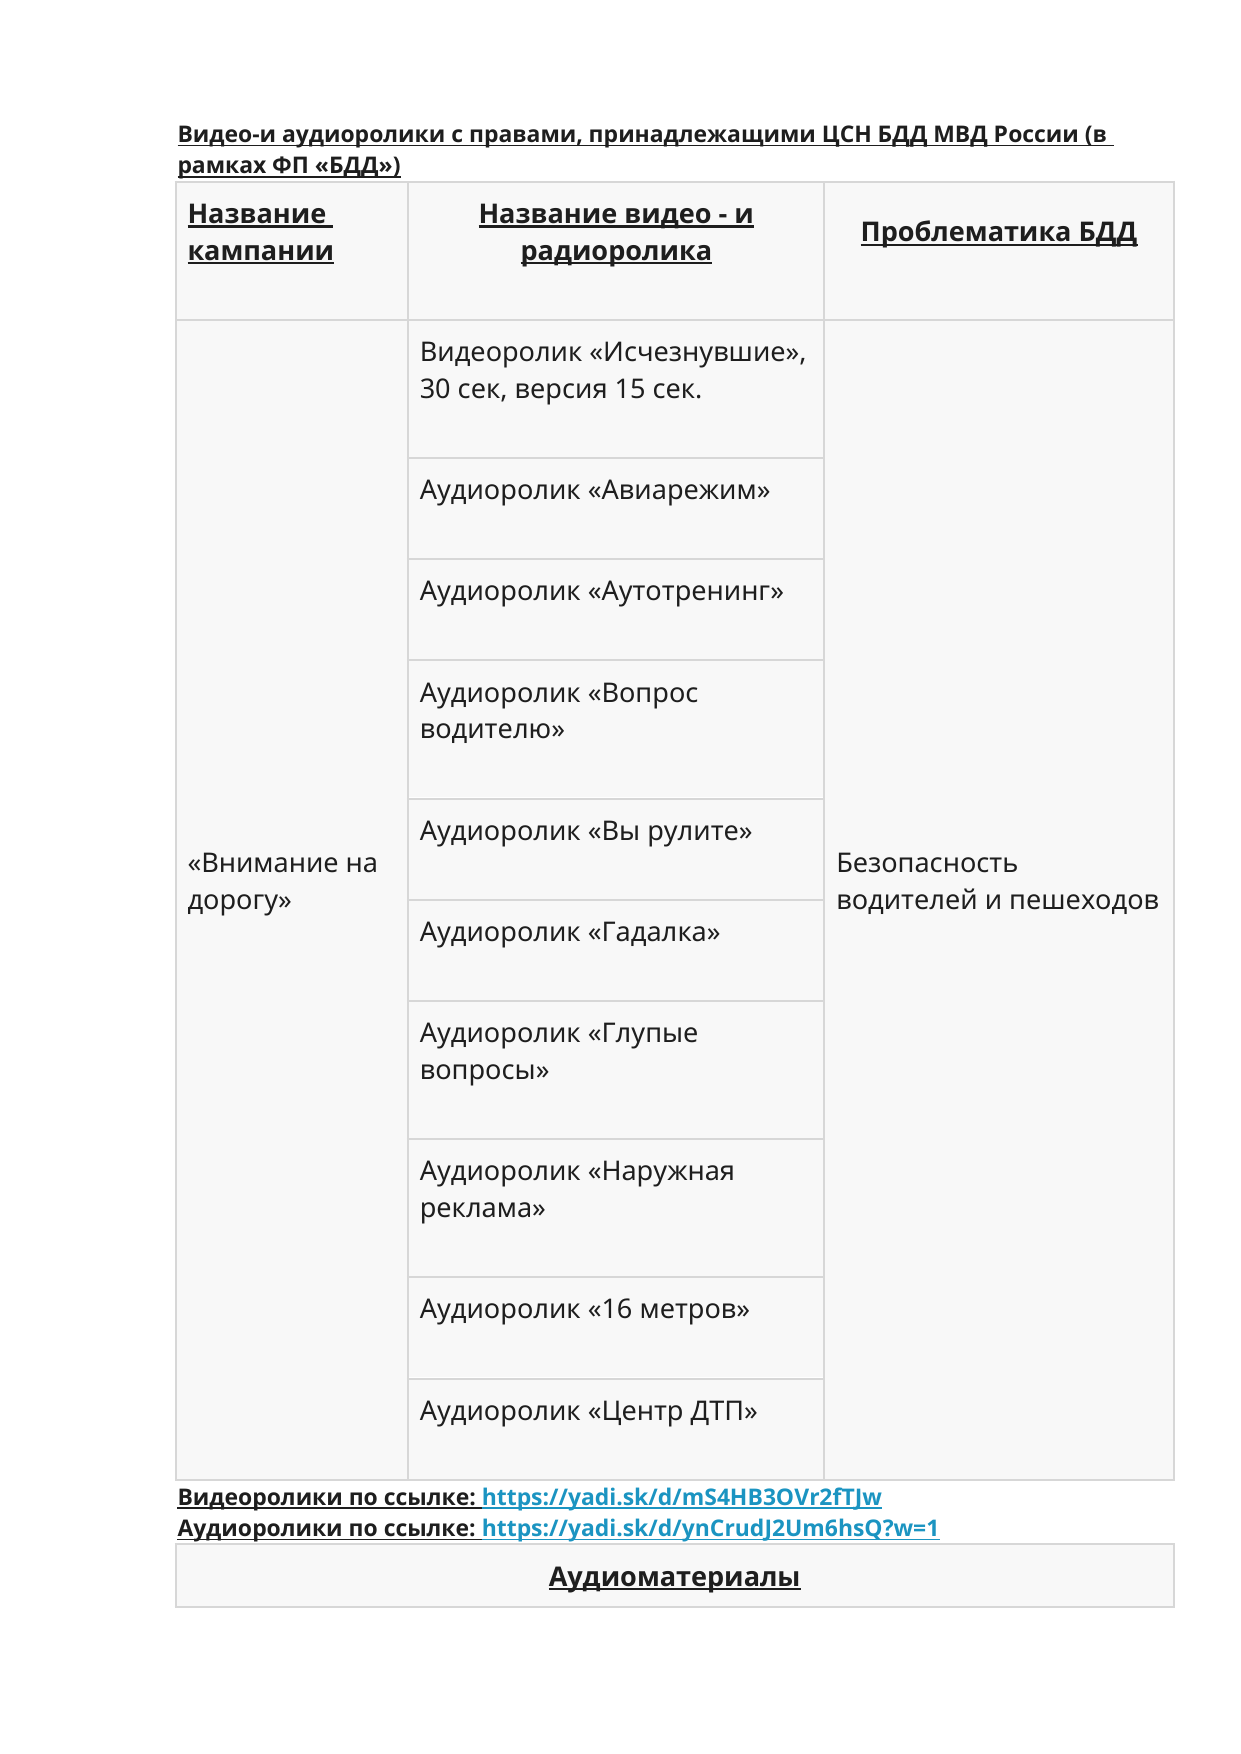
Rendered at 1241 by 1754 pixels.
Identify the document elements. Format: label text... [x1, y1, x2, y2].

table_cell Видеоролик «Исчезнувшие», 30 сек, версия 15 сек. [409, 321, 823, 457]
table_header Аудиоматериалы [177, 1545, 1173, 1606]
table_cell Аудиоролик «Гадалка» [409, 901, 823, 1000]
text Видео-и аудиоролики с правами, принадлежащими ЦСН БДД МВД России (в рамках ФП «БДД») [177, 118, 1152, 181]
table_cell Аудиоролик «Наружная реклама» [409, 1140, 823, 1276]
text Видеоролики по ссылке: https://yadi.sk/d/mS4HB3OVr2fTJw [177, 1481, 1152, 1512]
table_cell Аудиоролик «Вопрос водителю» [409, 661, 823, 797]
text Аудиоролики по ссылке: https://yadi.sk/d/ynCrudJ2Um6hsQ?w=1 [177, 1512, 1152, 1543]
table_cell Аудиоролик «Центр ДТП» [409, 1380, 823, 1479]
table_header Название кампании [177, 183, 407, 319]
table_cell Аудиоролик «Аутотренинг» [409, 560, 823, 659]
table_header Проблематика БДД [825, 183, 1173, 319]
table_cell Аудиоролик «Авиарежим» [409, 459, 823, 558]
table_cell Аудиоролик «Глупые вопросы» [409, 1002, 823, 1138]
table_cell Аудиоролик «16 метров» [409, 1278, 823, 1377]
table_header Название видео - и радиоролика [409, 183, 823, 319]
table_cell «Внимание на дорогу» [177, 321, 407, 1479]
table_cell Аудиоролик «Вы рулите» [409, 800, 823, 899]
table_cell Безопасность водителей и пешеходов [825, 321, 1173, 1479]
